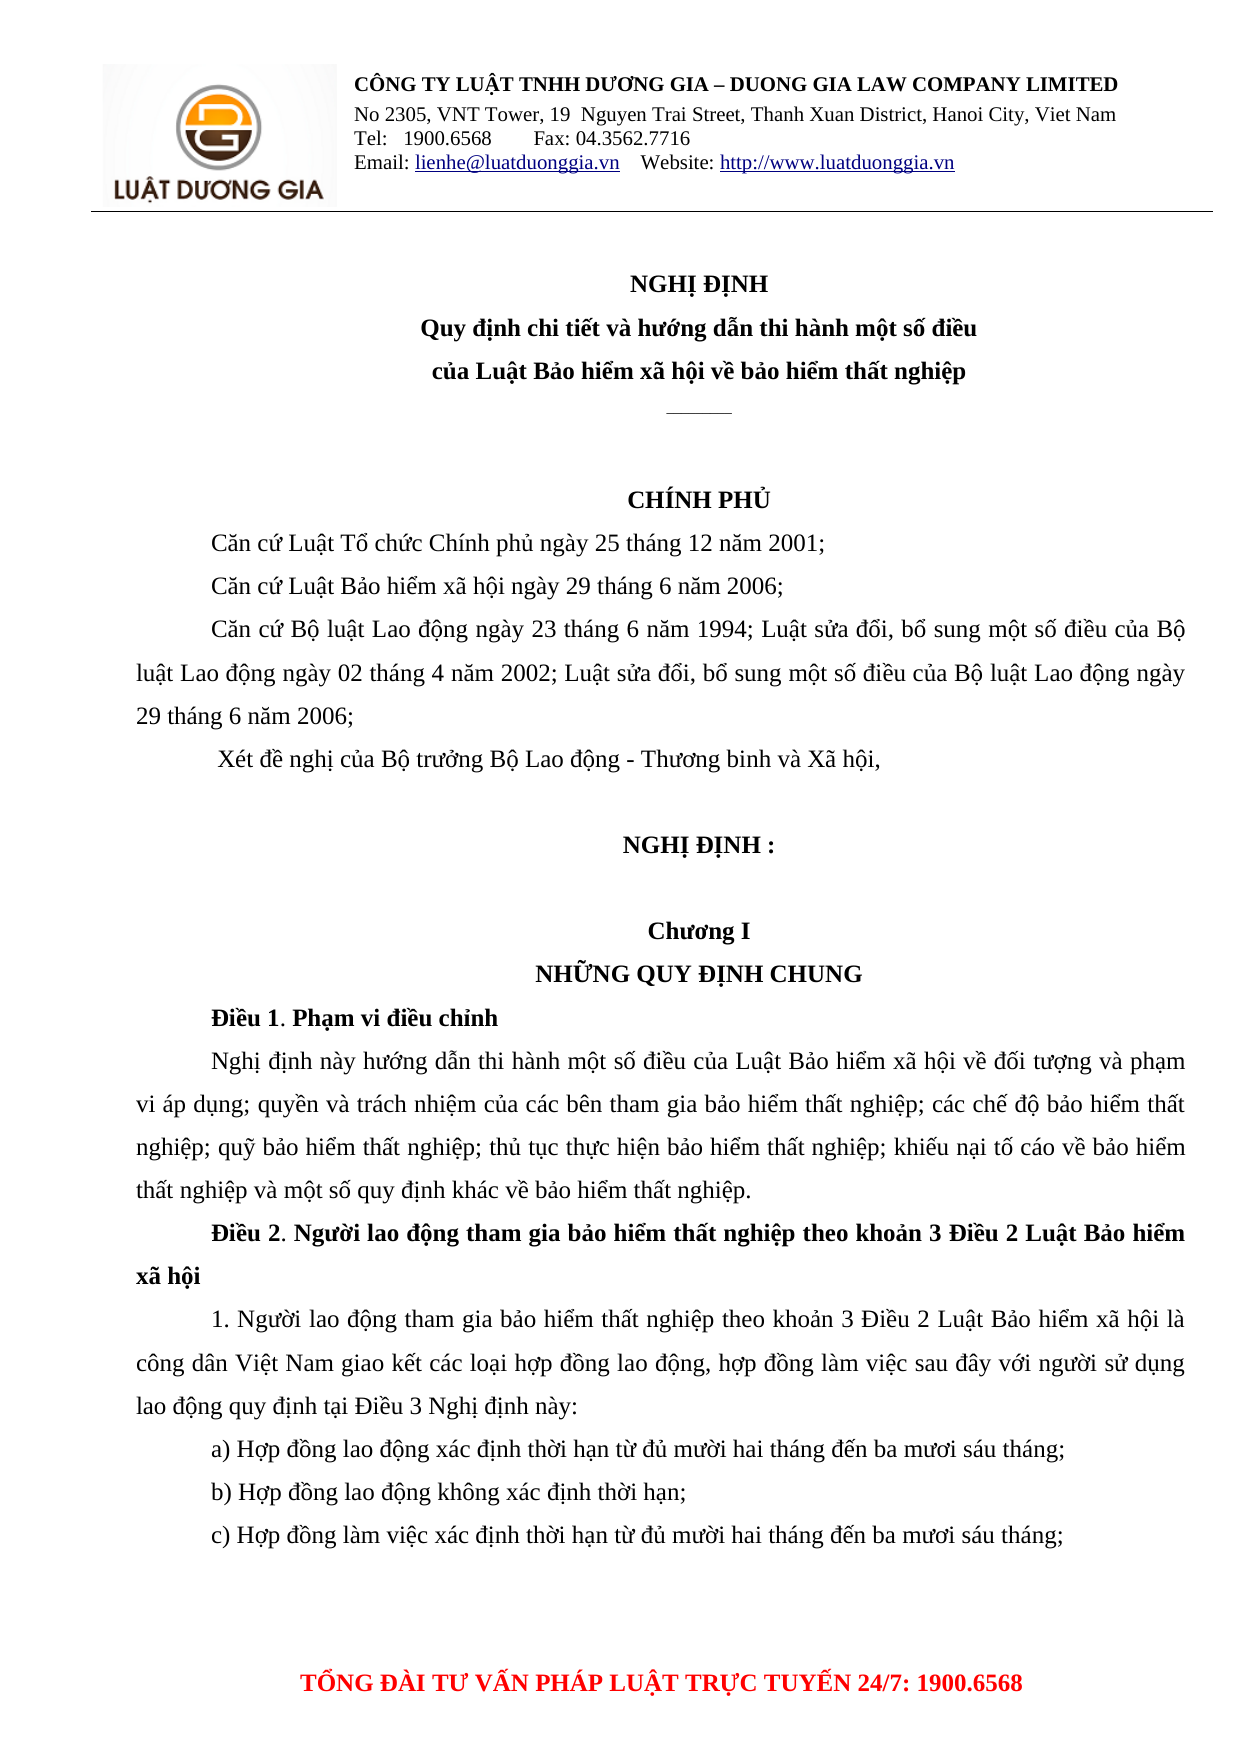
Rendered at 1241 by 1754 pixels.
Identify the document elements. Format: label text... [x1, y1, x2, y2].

text NHỮNG QUY ĐỊNH CHUNG [136, 959, 1187, 988]
text Xét đề nghị của Bộ trưởng Bộ Lao động - Thương binh và Xã hội, [136, 744, 1187, 773]
text NGHỊ ĐỊNH [136, 269, 1187, 298]
text 1. Người lao động tham gia bảo hiểm thất nghiệp theo khoản 3 Điều 2 Luật Bảo hiểm xã hội là công dân Việt Nam giao kết các loại hợp đồng lao động, hợp đồng làm việc sau đây với người sử dụng lao động quy định tại Điều 3 Nghị định này: [136, 1304, 1187, 1419]
text của Luật Bảo hiểm xã hội về bảo hiểm thất nghiệp [136, 356, 1187, 384]
text Quy định chi tiết và hướng dẫn thi hành một số điều [136, 313, 1187, 341]
text Căn cứ Luật Bảo hiểm xã hội ngày 29 tháng 6 năm 2006; [136, 571, 1187, 600]
text a) Hợp đồng lao động xác định thời hạn từ đủ mười hai tháng đến ba mươi sáu tháng; [136, 1434, 1187, 1463]
text CHÍNH PHỦ [136, 485, 1187, 514]
text Điều 1. Phạm vi điều chỉnh [136, 1003, 1187, 1031]
text Căn cứ Luật Tổ chức Chính phủ ngày 25 tháng 12 năm 2001; [136, 528, 1187, 557]
text Nghị định này hướng dẫn thi hành một số điều của Luật Bảo hiểm xã hội về đối tượng và phạm vi áp dụng; quyền và trách nhiệm của các bên tham gia bảo hiểm thất nghiệp; các chế độ bảo hiểm thất nghiệp; quỹ bảo hiểm thất nghiệp; thủ tục thực hiện bảo hiểm thất nghiệp; khiếu nại tố cáo về bảo hiểm thất nghiệp và một số quy định khác về bảo hiểm thất nghiệp. [136, 1046, 1187, 1204]
text b) Hợp đồng lao động không xác định thời hạn; [136, 1477, 1187, 1506]
picture [102, 64, 338, 207]
text Điều 2. Người lao động tham gia bảo hiểm thất nghiệp theo khoản 3 Điều 2 Luật Bảo hiểm xã hội [136, 1218, 1187, 1290]
text Chương I [136, 916, 1187, 945]
text _________ [136, 399, 1187, 428]
text NGHỊ ĐỊNH : [136, 830, 1187, 859]
text c) Hợp đồng làm việc xác định thời hạn từ đủ mười hai tháng đến ba mươi sáu tháng; [136, 1520, 1187, 1549]
text Căn cứ Bộ luật Lao động ngày 23 tháng 6 năm 1994; Luật sửa đổi, bổ sung một số điều của Bộ luật Lao động ngày 02 tháng 4 năm 2002; Luật sửa đổi, bổ sung một số điều của Bộ luật Lao động ngày 29 tháng 6 năm 2006; [136, 614, 1187, 729]
